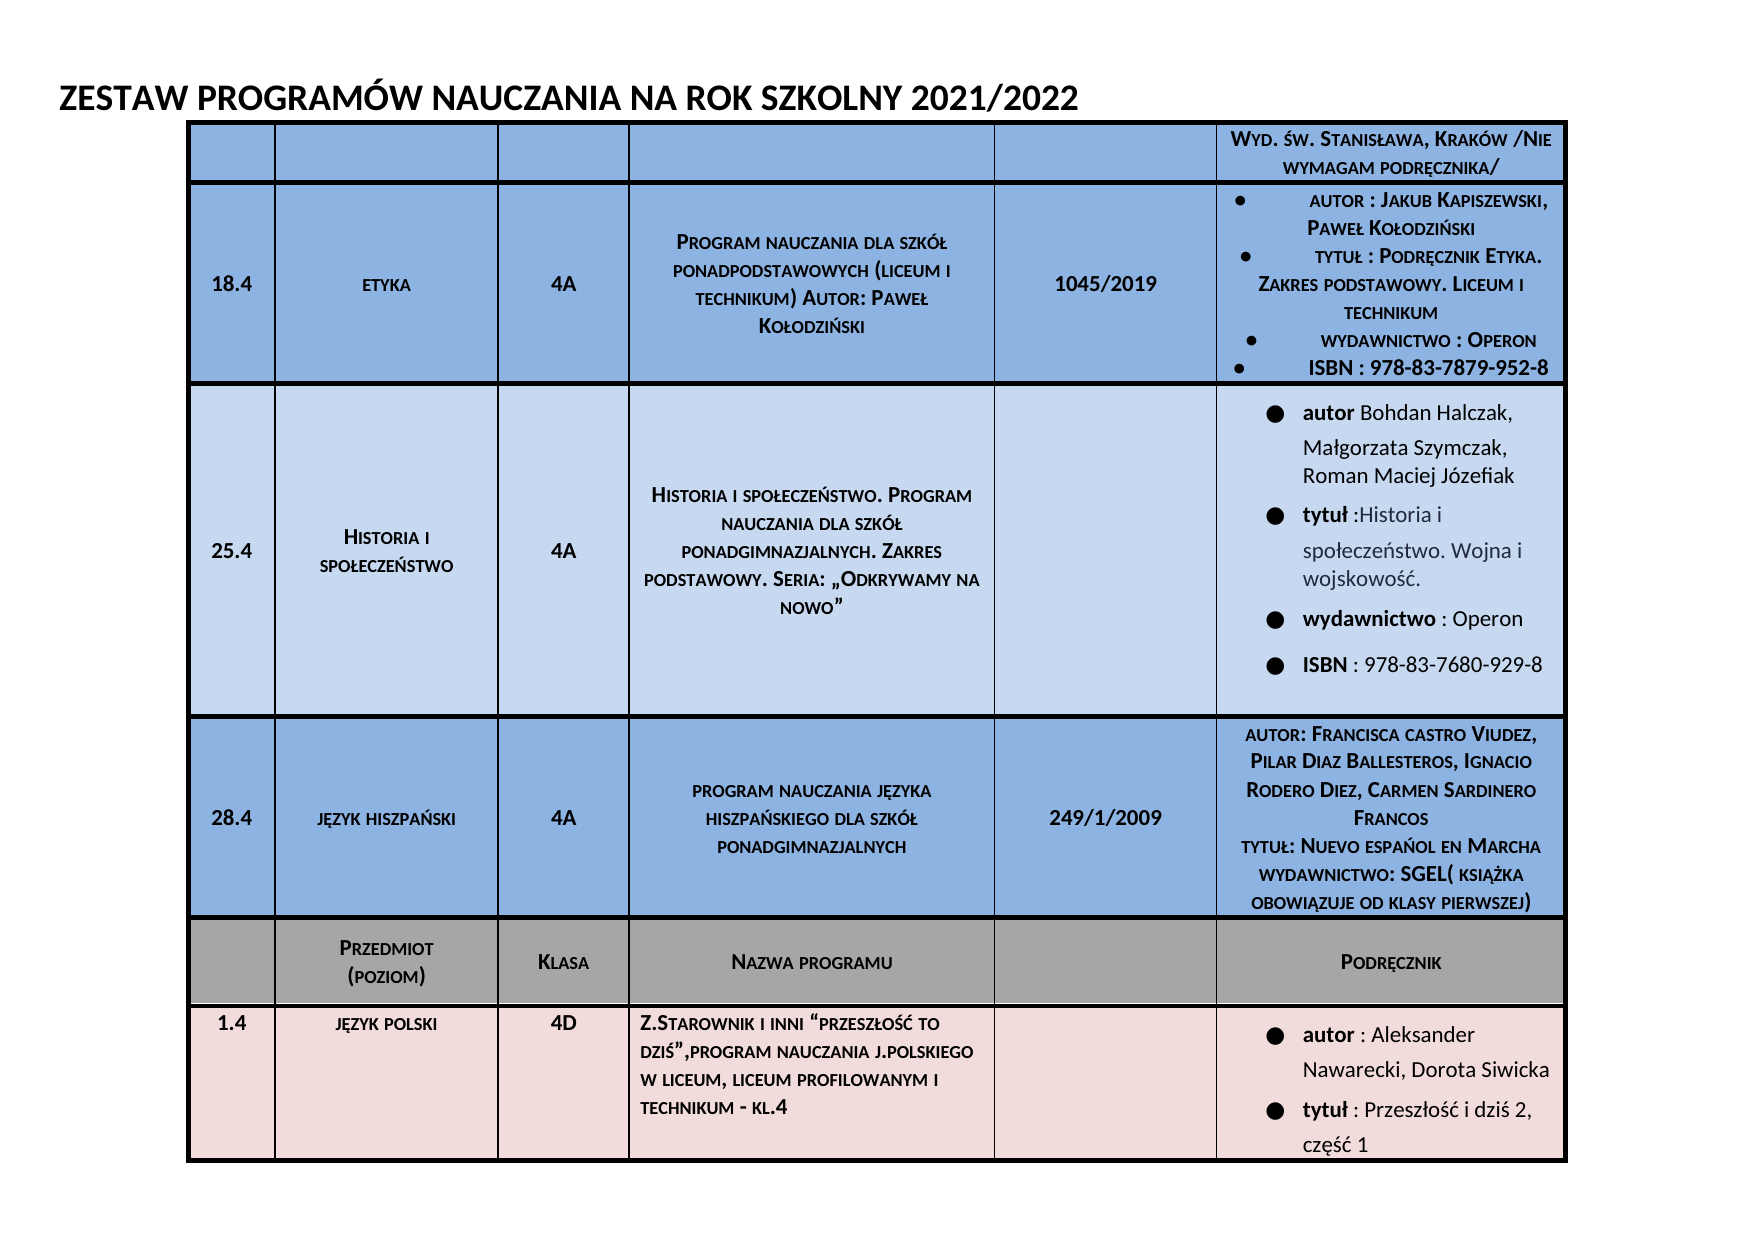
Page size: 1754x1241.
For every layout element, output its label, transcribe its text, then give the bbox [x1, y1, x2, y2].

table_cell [630, 1008, 994, 1158]
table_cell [995, 125, 1216, 180]
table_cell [1217, 1008, 1563, 1158]
table_cell język hiszpański [276, 719, 497, 915]
table_cell [995, 386, 1216, 714]
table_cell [1217, 125, 1563, 180]
table_cell 25.4 [191, 386, 274, 714]
table_cell religia [276, 125, 497, 180]
table_cell Historia i społeczeństwo [276, 386, 497, 714]
table_cell 1045/2019 [995, 185, 1216, 381]
table_cell Przedmiot (poziom) [276, 920, 497, 1003]
table_cell 249/1/2009 [995, 719, 1216, 915]
table_cell 4D [499, 1008, 628, 1158]
table_cell Klasa [499, 920, 628, 1003]
table_cell 18.4 [191, 185, 274, 381]
table_cell Program nauczania dla szkół ponadpodstawowych (liceum i technikum) Autor: Paweł Kołodziński [630, 185, 994, 381]
table_cell program nauczania języka hiszpańskiego dla szkół ponadgimnazjalnych [630, 719, 994, 915]
table_cell 4A [499, 185, 628, 381]
table_cell język polski [276, 1008, 497, 1158]
table_cell 4A [499, 125, 628, 180]
table_cell 28.4 [191, 719, 274, 915]
table_cell Podręcznik [1217, 920, 1563, 1003]
table_cell Nazwa programu [630, 920, 994, 1003]
table_cell autor Bohdan Halczak, Małgorzata Szymczak, Roman Maciej Józefiak tytuł :Historia i społeczeństwo. Wojna i wojskowość. wydawnictwo : Operon ISBN : 978-83-7680-929-8 [1217, 386, 1563, 714]
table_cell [630, 125, 994, 180]
table_cell autor: Francisca castro Viudez, Pilar Diaz Ballesteros, Ignacio Rodero Diez, Carmen Sardinero Francos tytuł: Nuevo espańol en Marcha wydawnictwo: SGEL( książka obowiązuje od klasy pierwszej) [1217, 719, 1563, 915]
table_cell 1.4 [191, 1008, 274, 1158]
table_cell [995, 920, 1216, 1003]
table_cell [191, 920, 274, 1003]
table_cell 4A [499, 719, 628, 915]
table_cell Historia i społeczeństwo. Program nauczania dla szkół ponadgimnazjalnych. Zakres podstawowy. Seria: „Odkrywamy na nowo” [630, 386, 994, 714]
table_cell 17.4 [191, 125, 274, 180]
table_cell 4A [499, 386, 628, 714]
table_cell etyka [276, 185, 497, 381]
table_cell [995, 1008, 1216, 1158]
table_cell • autor : Jakub Kapiszewski, Paweł Kołodziński • tytuł : Podręcznik Etyka. Zakres podstawowy. Liceum i technikum • wydawnictwo : Operon • ISBN : 978-83-7879-952-8 [1217, 185, 1563, 381]
